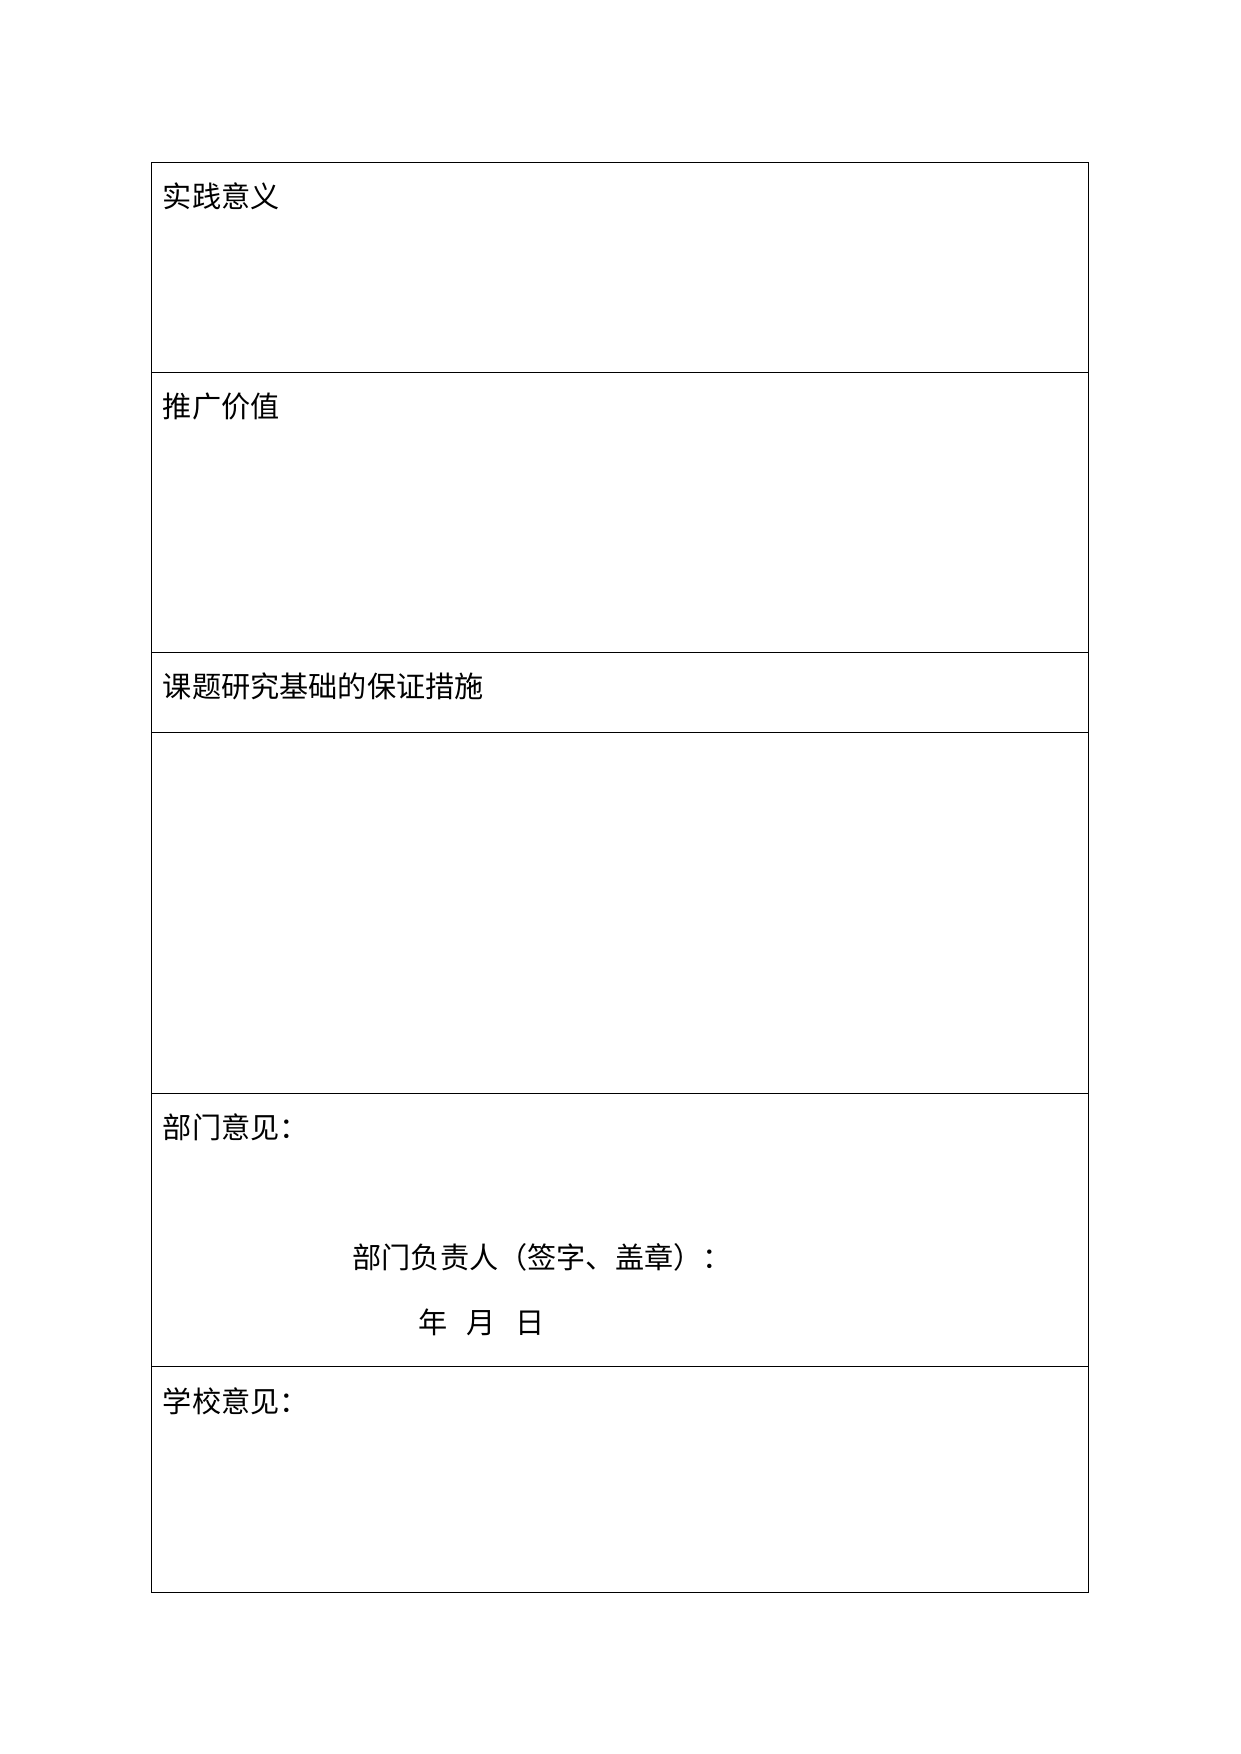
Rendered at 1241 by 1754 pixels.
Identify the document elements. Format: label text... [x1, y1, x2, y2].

table_cell 学校意见： （教务处章） 年 月 日 [152, 1367, 1088, 1591]
table_cell 部门意见： 部门负责人（签字、盖章）： 年 月 日 [152, 1094, 1088, 1366]
table_cell [152, 733, 1088, 1093]
table_cell 课题研究基础的保证措施 [152, 653, 1088, 732]
table_cell 推广价值 [152, 373, 1088, 652]
table_cell 实践意义 [152, 163, 1088, 372]
